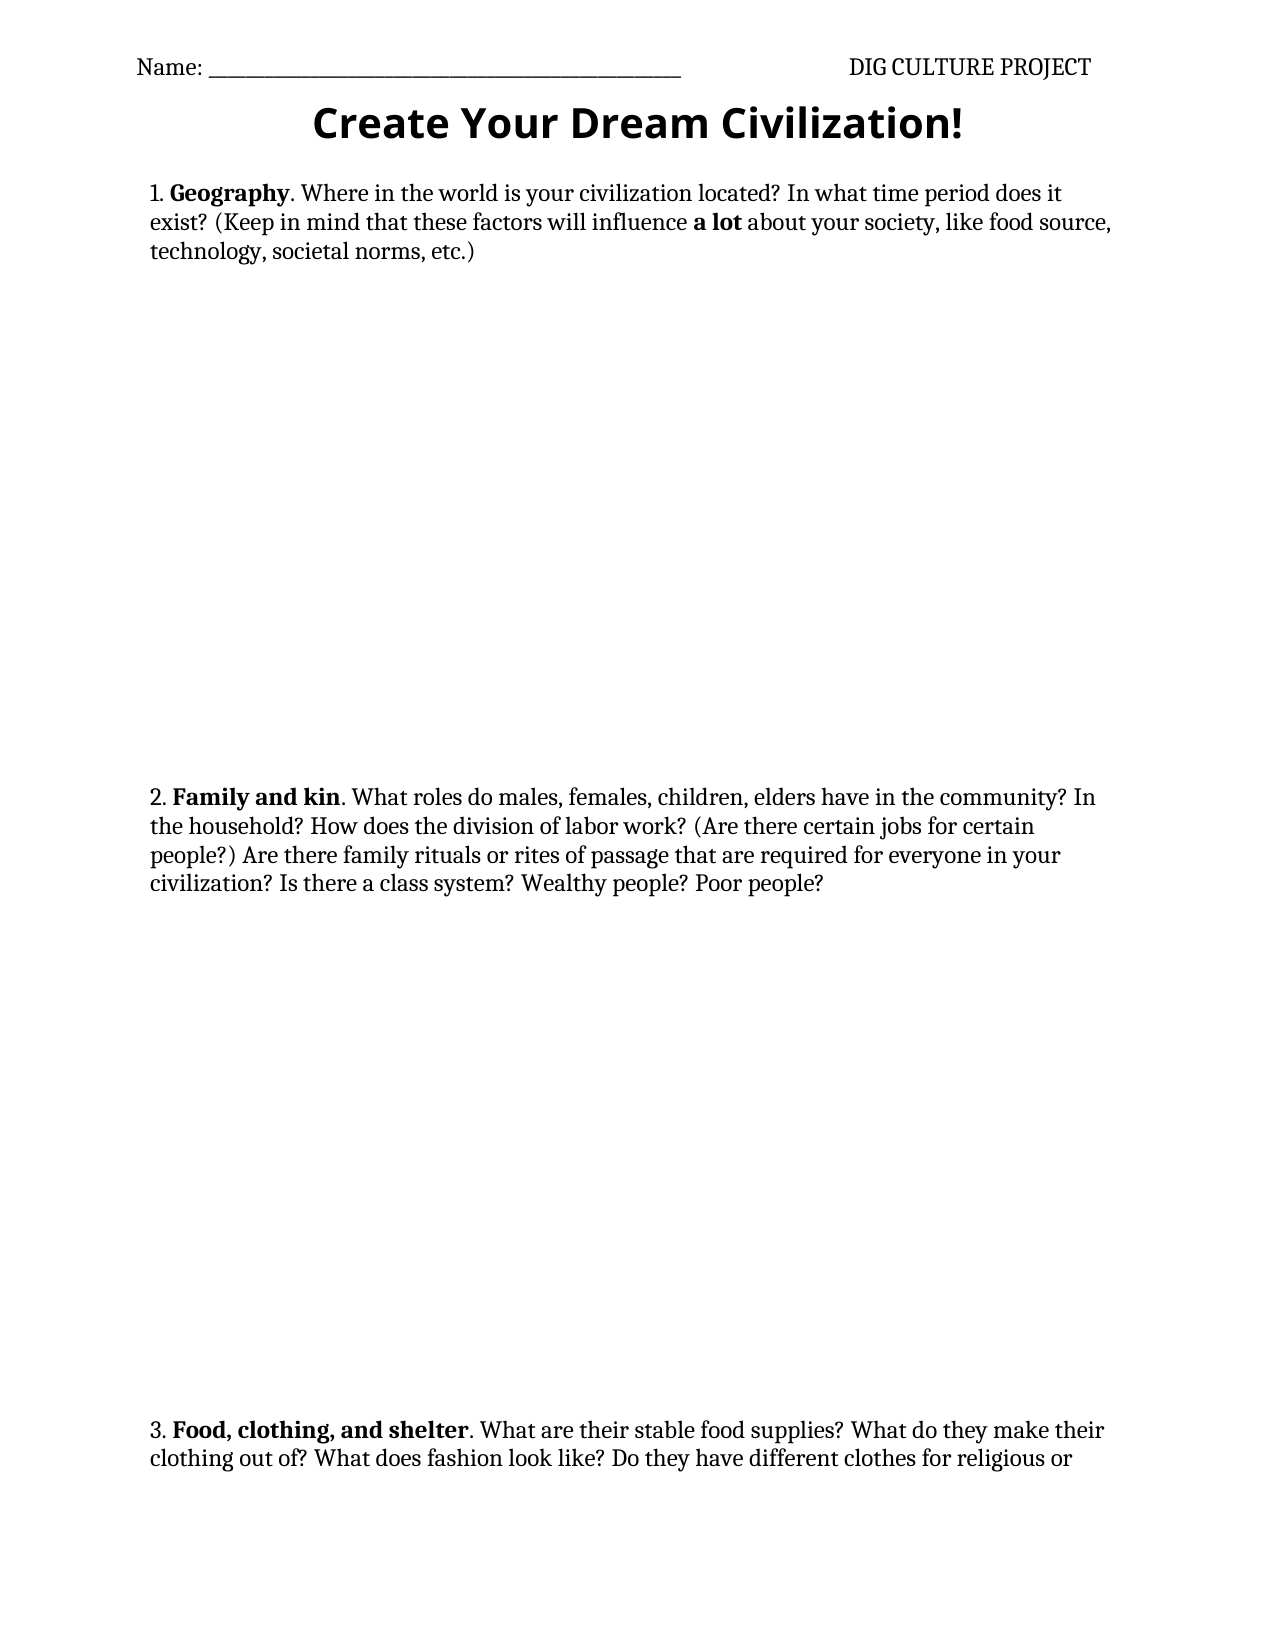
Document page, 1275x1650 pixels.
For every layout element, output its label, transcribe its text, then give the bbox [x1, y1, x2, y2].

text 1. Geography. Where in the world is your civilization located? In what time period does it exist? (Keep in mind that these factors will influence a lot about your society, like food source, technology, societal norms, etc.) [150, 179, 1125, 266]
text 2. Family and kin. What roles do males, females, children, elders have in the community? In the household? How does the division of labor work? (Are there certain jobs for certain people?) Are there family rituals or rites of passage that are required for everyone in your civilization? Is there a class system? Wealthy people? Poor people? [150, 783, 1125, 898]
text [150, 1416, 1125, 1473]
